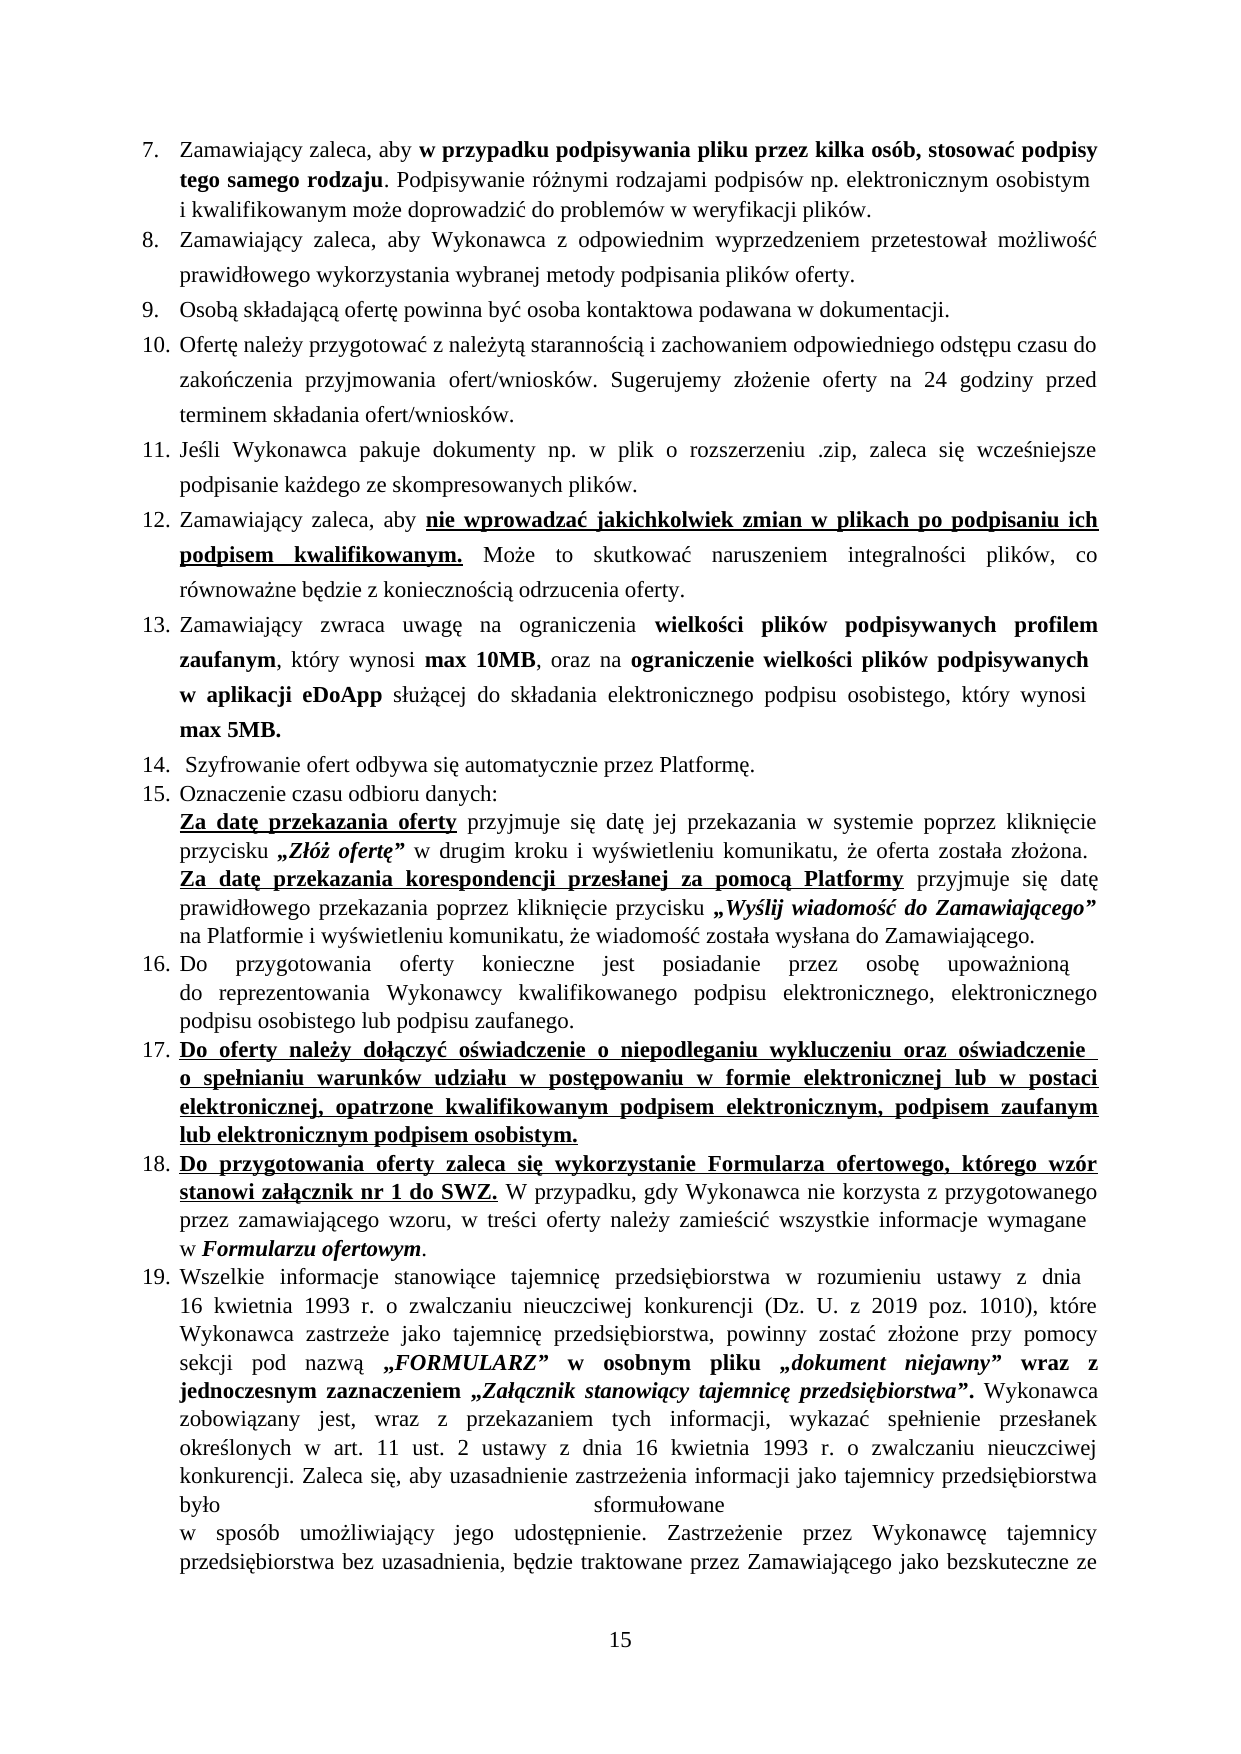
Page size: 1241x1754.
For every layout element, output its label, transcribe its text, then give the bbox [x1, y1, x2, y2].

list Szyfrowanie ofert odbywa się automatycznie przez Platformę. [142, 751, 1098, 778]
list Do przygotowania oferty konieczne jest posiadanie przez osobę upoważnioną do reprezentowania Wykonawcy kwalifikowanego podpisu elektronicznego, elektronicznego podpisu osobistego lub podpisu zaufanego. [142, 951, 1098, 1034]
list Do przygotowania oferty zaleca się wykorzystanie Formularza ofertowego, którego wzór stanowi załącznik nr 1 do SWZ. W przypadku, gdy Wykonawca nie korzysta z przygotowanego przez zamawiającego wzoru, w treści oferty należy zamieścić wszystkie informacje wymagane w Formularzu ofertowym. [142, 1149, 1098, 1261]
list Zamawiający zaleca, aby nie wprowadzać jakichkolwiek zmian w plikach po podpisaniu ich podpisem kwalifikowanym. Może to skutkować naruszeniem integralności plików, co równoważne będzie z koniecznością odrzucenia oferty. [142, 506, 1098, 603]
list Za datę przekazania oferty przyjmuje się datę jej przekazania w systemie poprzez kliknięcie przycisku „Złóż ofertę” w drugim kroku i wyświetleniu komunikatu, że oferta została złożona. Za datę przekazania korespondencji przesłanej za pomocą Platformy przyjmuje się datę prawidłowego przekazania poprzez kliknięcie przycisku „Wyślij wiadomość do Zamawiającego” na Platformie i wyświetleniu komunikatu, że wiadomość została wysłana do Zamawiającego. [179, 808, 1098, 948]
list Oznaczenie czasu odbioru danych: [142, 780, 1098, 806]
list Ofertę należy przygotować z należytą starannością i zachowaniem odpowiedniego odstępu czasu do zakończenia przyjmowania ofert/wniosków. Sugerujemy złożenie oferty na 24 godziny przed terminem składania ofert/wniosków. [142, 331, 1098, 428]
list Osobą składającą ofertę powinna być osoba kontaktowa podawana w dokumentacji. [142, 296, 1098, 323]
list Jeśli Wykonawca pakuje dokumenty np. w plik o rozszerzeniu .zip, zaleca się wcześniejsze podpisanie każdego ze skompresowanych plików. [142, 436, 1098, 498]
list Do oferty należy dołączyć oświadczenie o niepodleganiu wykluczeniu oraz oświadczenie o spełnianiu warunków udziału w postępowaniu w formie elektronicznej lub w postaci elektronicznej, opatrzone kwalifikowanym podpisem elektronicznym, podpisem zaufanym lub elektronicznym podpisem osobistym. [142, 1036, 1098, 1147]
list Zamawiający zaleca, aby Wykonawca z odpowiednim wyprzedzeniem przetestował możliwość prawidłowego wykorzystania wybranej metody podpisania plików oferty. [142, 226, 1098, 288]
list Zamawiający zwraca uwagę na ograniczenia wielkości plików podpisywanych profilem zaufanym, który wynosi max 10MB, oraz na ograniczenie wielkości plików podpisywanych w aplikacji eDoApp służącej do składania elektronicznego podpisu osobistego, który wynosi max 5MB. [142, 611, 1098, 743]
list Zamawiający zaleca, aby w przypadku podpisywania pliku przez kilka osób, stosować podpisy tego samego rodzaju. Podpisywanie różnymi rodzajami podpisów np. elektronicznym osobistym i kwalifikowanym może doprowadzić do problemów w weryfikacji plików. [142, 136, 1098, 223]
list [142, 1263, 1098, 1574]
